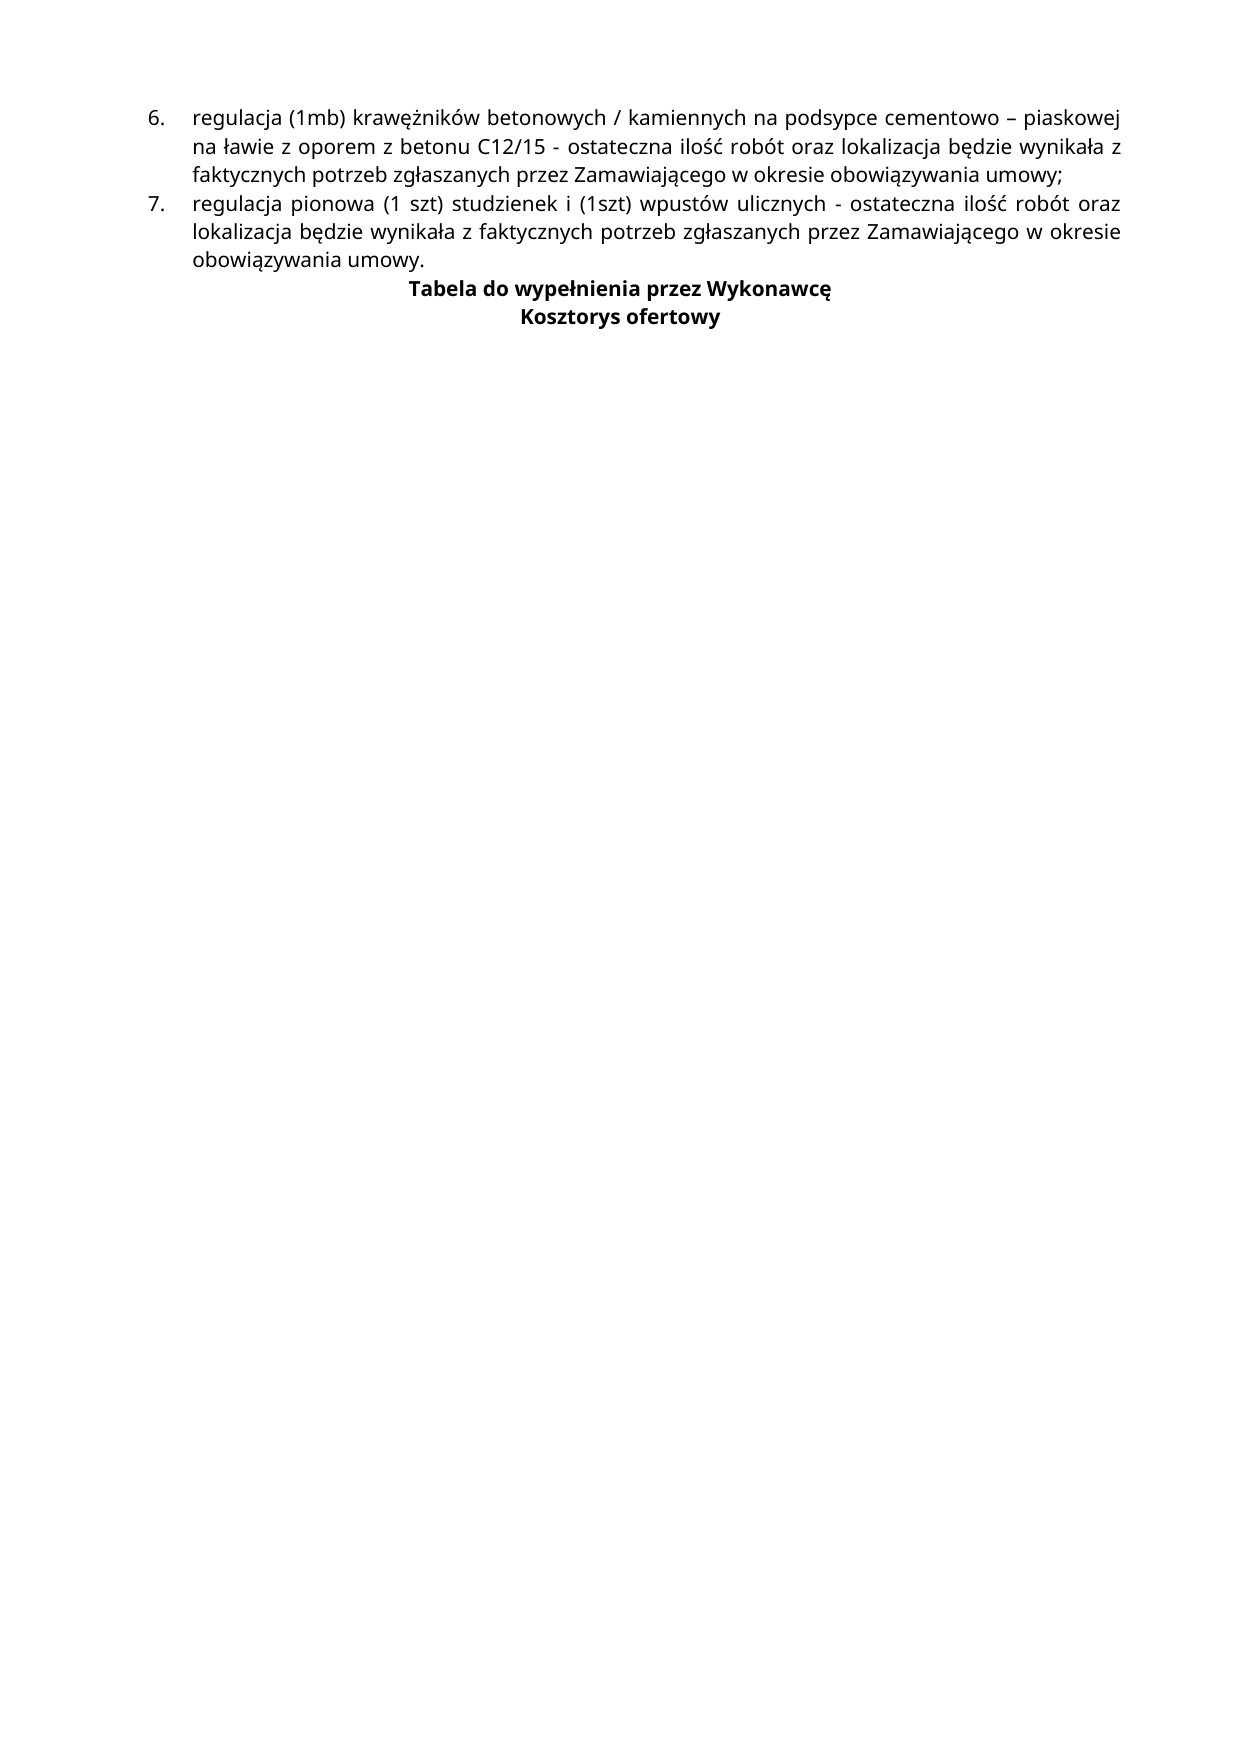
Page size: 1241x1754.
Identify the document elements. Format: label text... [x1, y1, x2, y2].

text Kosztorys ofertowy [118, 302, 1122, 331]
text Tabela do wypełnienia przez Wykonawcę [118, 274, 1122, 302]
list regulacja pionowa (1 szt) studzienek i (1szt) wpustów ulicznych - ostateczna ilość robót oraz lokalizacja będzie wynikała z faktycznych potrzeb zgłaszanych przez Zamawiającego w okresie obowiązywania umowy. [148, 189, 1122, 274]
list regulacja (1mb) krawężników betonowych / kamiennych na podsypce cementowo – piaskowej na ławie z oporem z betonu C12/15 - ostateczna ilość robót oraz lokalizacja będzie wynikała z faktycznych potrzeb zgłaszanych przez Zamawiającego w okresie obowiązywania umowy; [148, 103, 1122, 189]
